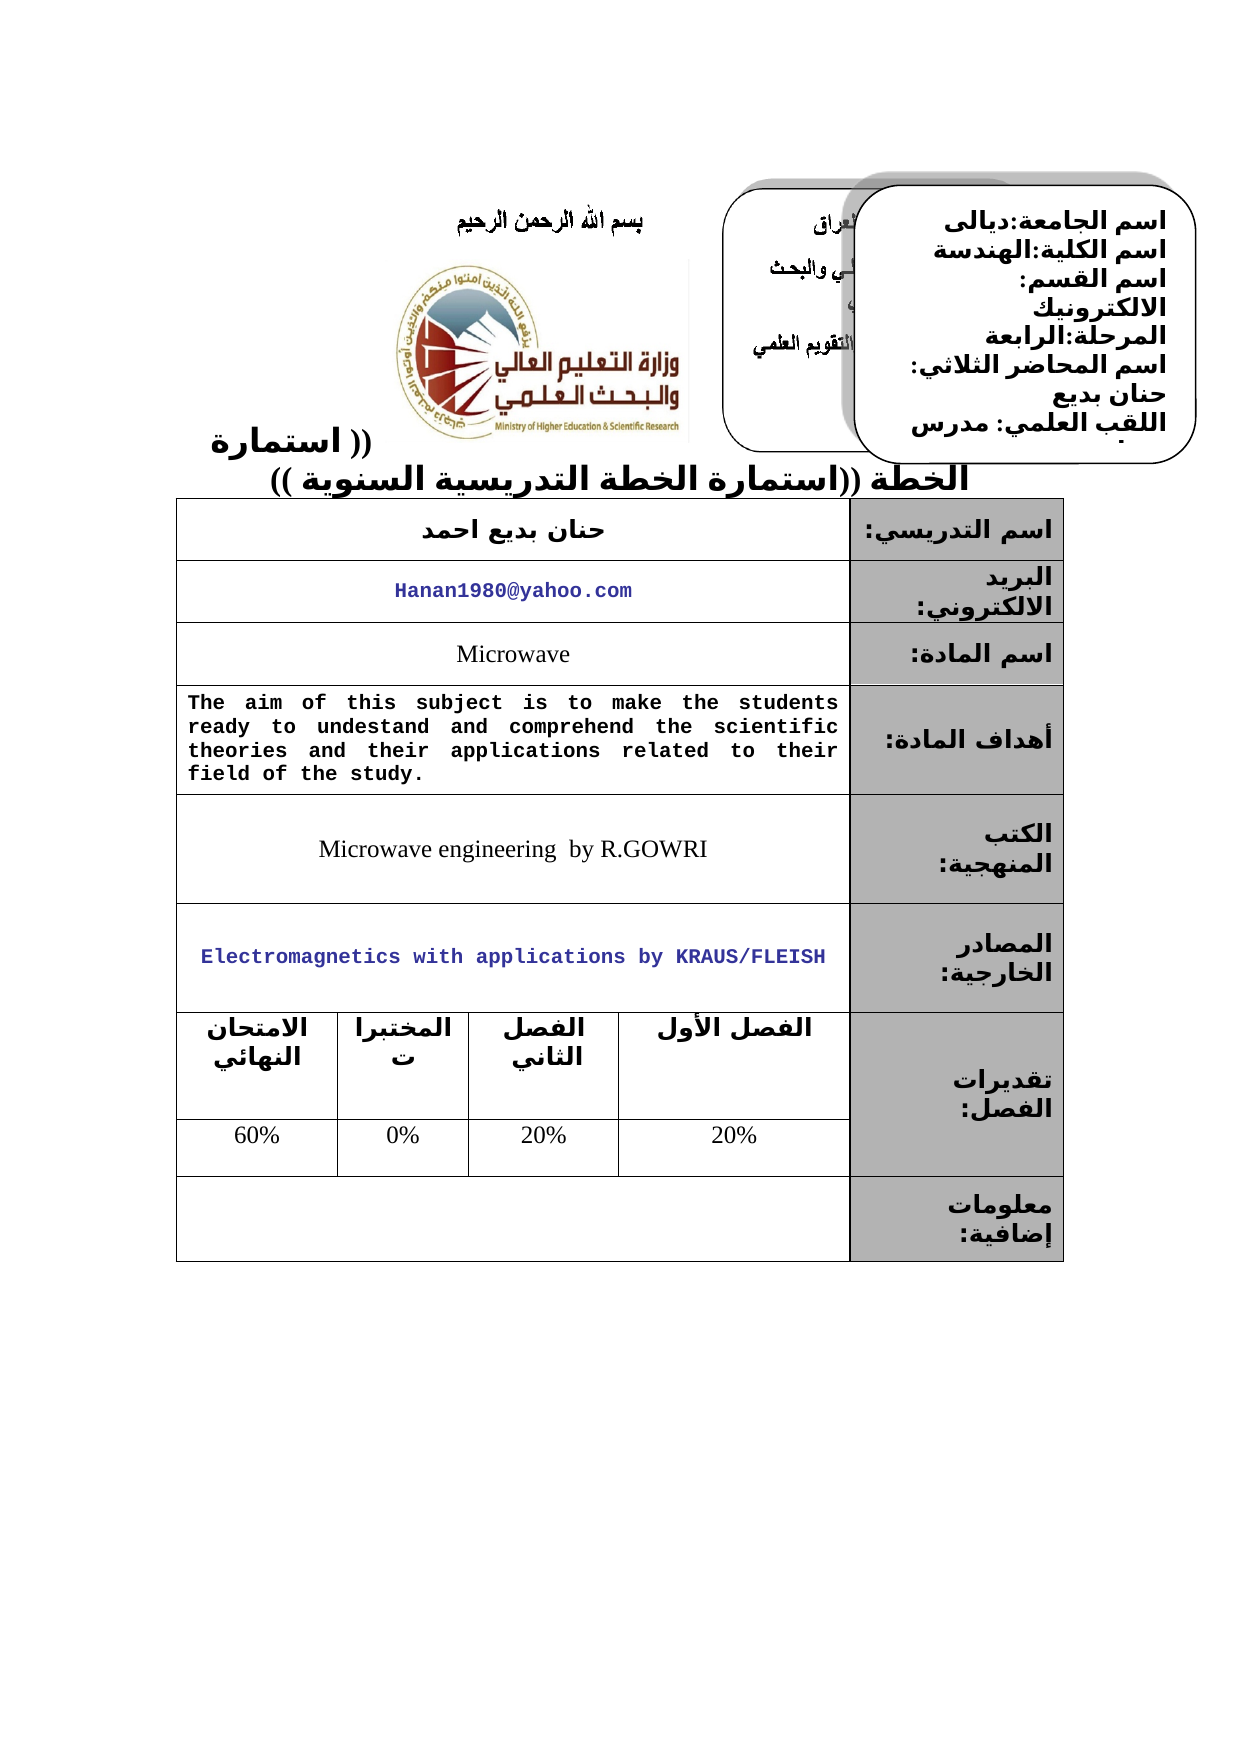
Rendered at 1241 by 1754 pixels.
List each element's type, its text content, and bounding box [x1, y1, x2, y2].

table_cell المختبرات [338, 1013, 468, 1119]
table_cell الفصل الأول [619, 1013, 849, 1119]
table_header حنان بديع احمد [177, 499, 849, 560]
table_cell الفصل الثاني [469, 1013, 618, 1119]
picture [380, 178, 869, 453]
table_cell 20% [469, 1120, 618, 1176]
table_cell The aim of this subject is to make the students ready to undestand and comprehend the scientific theories and their applications related to their field of the study. [177, 686, 849, 794]
table_cell معلومات إضافية: [851, 1177, 1063, 1261]
table_cell 20% [619, 1120, 849, 1176]
table_cell تقديرات الفصل: [851, 1013, 1063, 1176]
table_cell الامتحان النهائي [177, 1013, 337, 1119]
table_cell البريد الالكتروني: [851, 561, 1063, 622]
table_cell اسم المادة: [851, 623, 1063, 684]
table_cell أهداف المادة: [851, 686, 1063, 794]
table_cell Microwave engineering by R.GOWRI [177, 795, 849, 903]
table_cell 0% [338, 1120, 468, 1176]
table_cell Microwave [177, 623, 849, 684]
table_header اسم التدريسي: [851, 499, 1063, 560]
table_cell Electromagnetics with applications by KRAUS/FLEISH [177, 904, 849, 1012]
table_cell 60% [177, 1120, 337, 1176]
table_cell Hanan1980@yahoo.com [177, 561, 849, 622]
table_cell [177, 1177, 849, 1261]
table_cell الكتب المنهجية: [851, 795, 1063, 903]
table_cell المصادر الخارجية: [851, 904, 1063, 1012]
